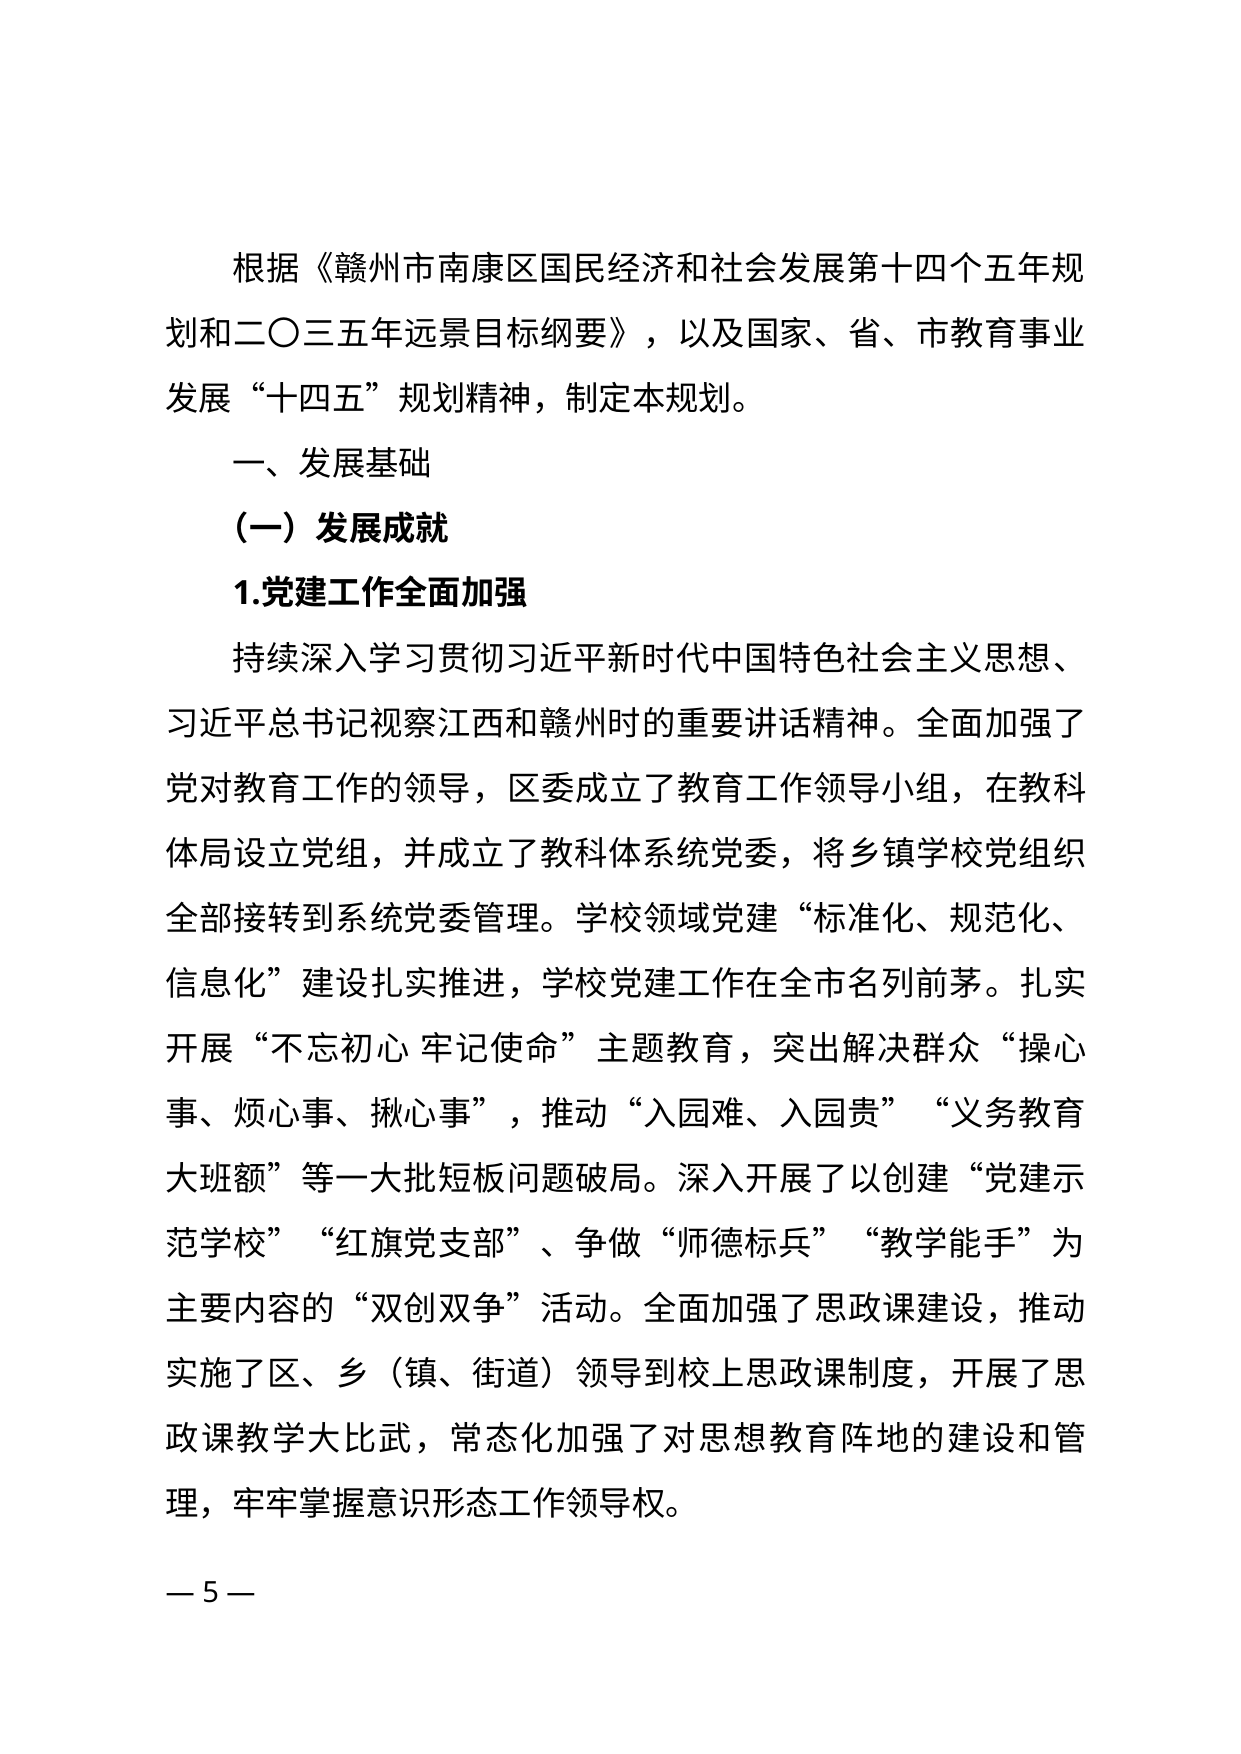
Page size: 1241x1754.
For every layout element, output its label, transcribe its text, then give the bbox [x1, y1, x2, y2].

text （一）发展成就 [165, 493, 1087, 558]
text 1.党建工作全面加强 [165, 558, 1087, 623]
text 根据《赣州市南康区国民经济和社会发展第十四个五年规划和二〇三五年远景目标纲要》，以及国家、省、市教育事业发展“十四五”规划精神，制定本规划。 [165, 233, 1087, 428]
text 一、发展基础 [165, 428, 1087, 493]
text 持续深入学习贯彻习近平新时代中国特色社会主义思想、习近平总书记视察江西和赣州时的重要讲话精神。全面加强了党对教育工作的领导，区委成立了教育工作领导小组，在教科体局设立党组，并成立了教科体系统党委，将乡镇学校党组织全部接转到系统党委管理。学校领域党建“标准化、规范化、信息化”建设扎实推进，学校党建工作在全市名列前茅。扎实开展“不忘初心 牢记使命”主题教育，突出解决群众“操心事、烦心事、揪心事”，推动“入园难、入园贵”“义务教育大班额”等一大批短板问题破局。深入开展了以创建“党建示范学校”“红旗党支部”、争做“师德标兵”“教学能手”为主要内容的“双创双争”活动。全面加强了思政课建设，推动实施了区、乡（镇、街道）领导到校上思政课制度，开展了思政课教学大比武，常态化加强了对思想教育阵地的建设和管理，牢牢掌握意识形态工作领导权。 [165, 623, 1087, 1533]
